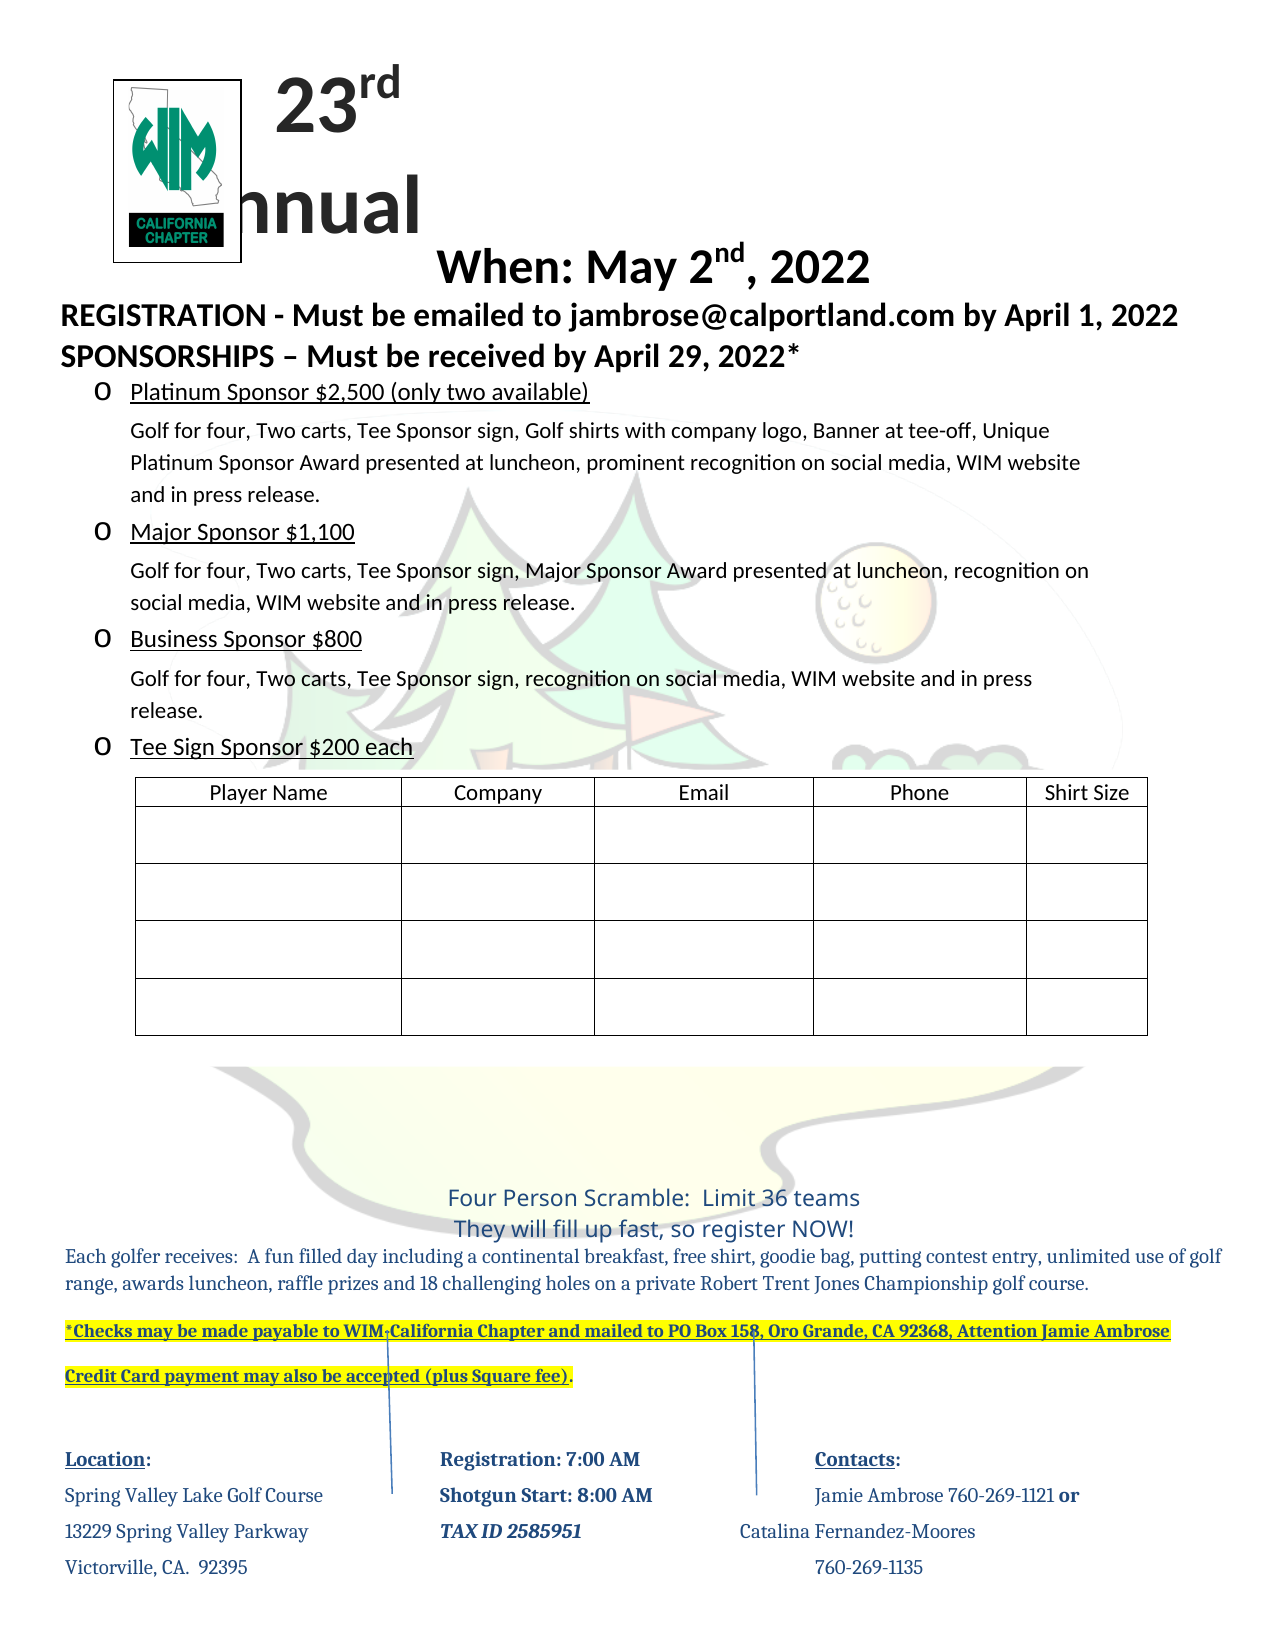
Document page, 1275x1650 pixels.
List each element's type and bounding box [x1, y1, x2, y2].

picture [128, 87, 224, 247]
